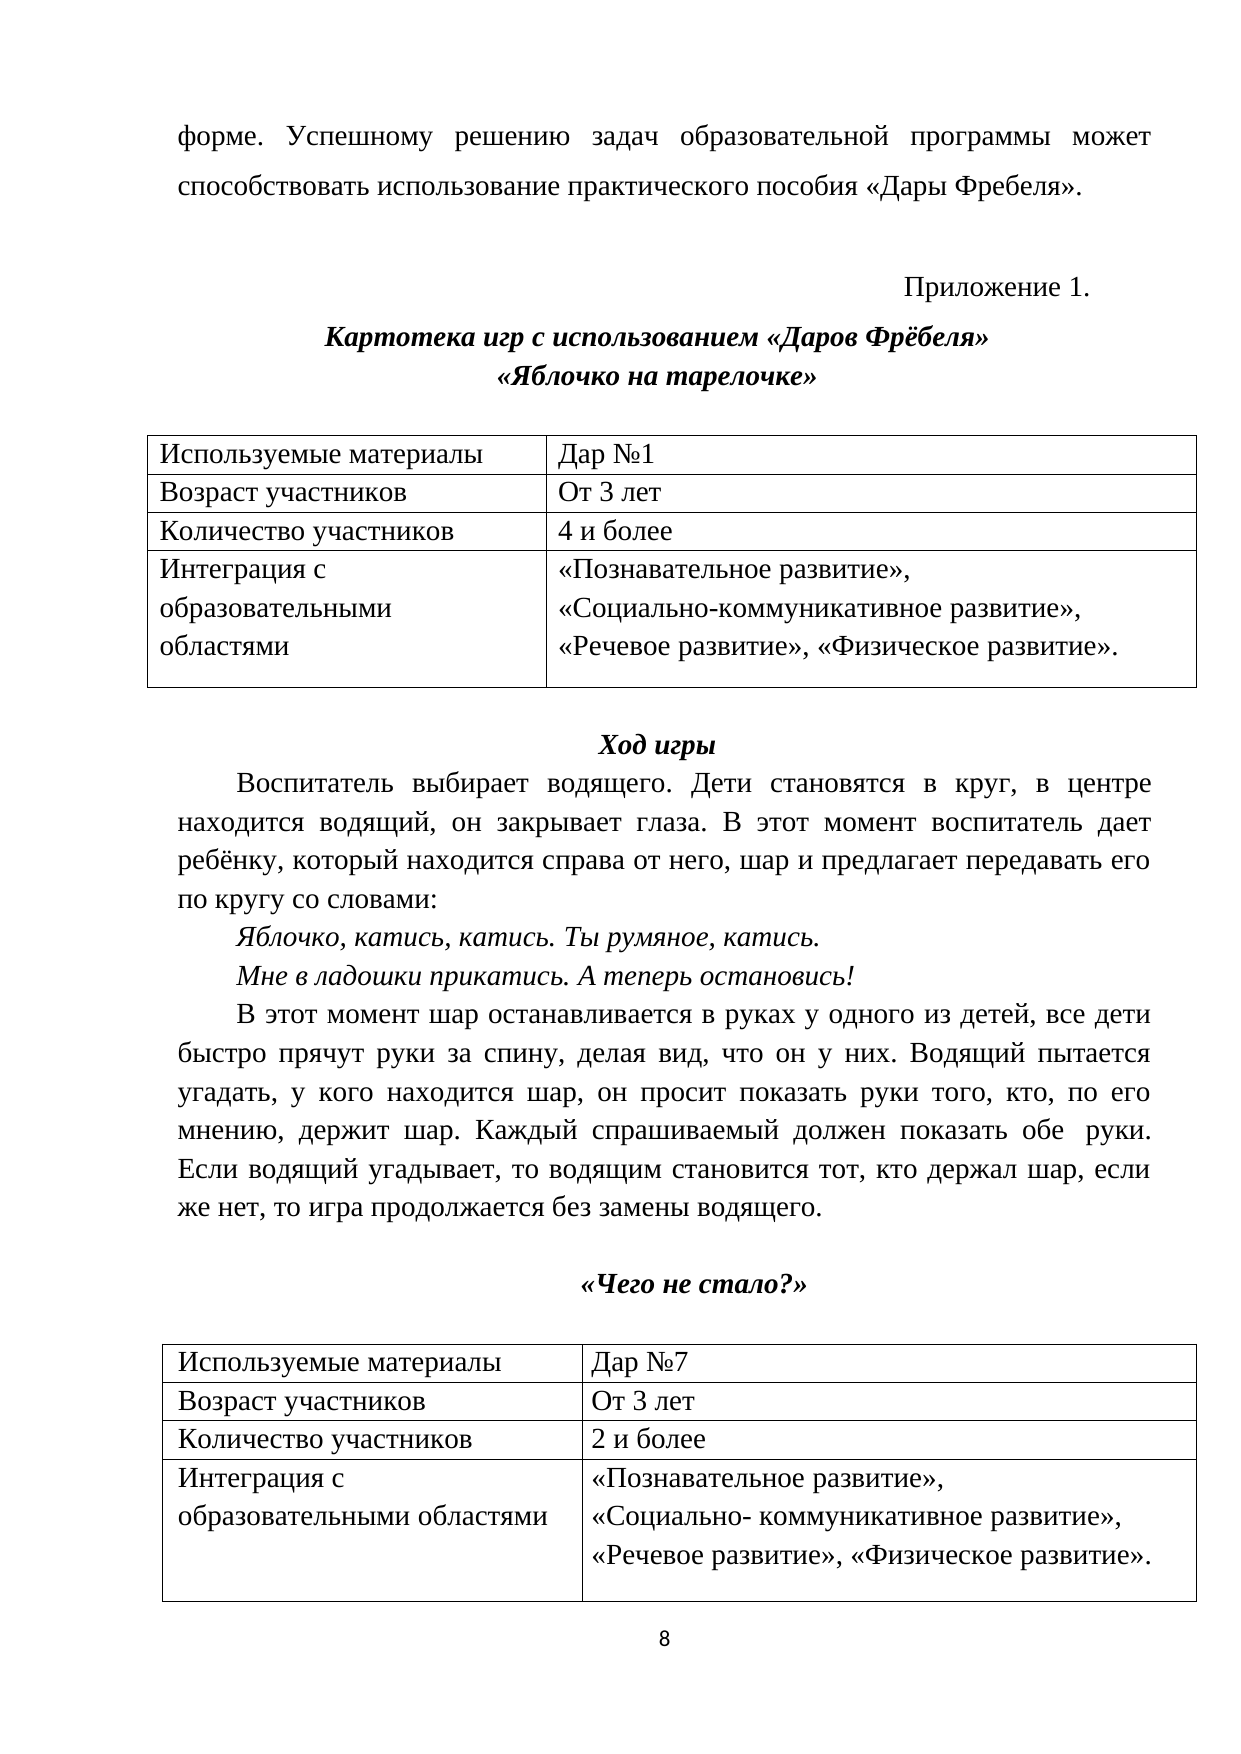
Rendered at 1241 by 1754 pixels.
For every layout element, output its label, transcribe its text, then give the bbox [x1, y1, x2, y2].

text Мне в ладошки прикатись. А теперь остановись! [177, 958, 1152, 992]
text Приложение 1. [177, 269, 1090, 303]
text Ход игры [224, 727, 1090, 760]
table_cell 4 и более [547, 513, 1196, 550]
table_header Дар №1 [547, 436, 1196, 473]
text Воспитатель выбирает водящего. Дети становятся в круг, в центре находится водящий, он закрывает глаза. В этот момент воспитатель дает ребёнку, который находится справа от него, шар и предлагает передавать его по кругу со словами: [177, 765, 1152, 914]
table_cell Возраст участников [148, 475, 546, 512]
text «Яблочко на тарелочке» [224, 358, 1090, 391]
table_header Используемые материалы [163, 1345, 582, 1382]
table_cell «Познавательное развитие», «Социально- коммуникативное развитие», «Речевое развитие», «Физическое развитие». [583, 1460, 1196, 1601]
table_header Дар №7 [583, 1345, 1196, 1382]
table_cell Возраст участников [163, 1383, 582, 1420]
table_cell Интеграция с образовательными областями [163, 1460, 582, 1601]
table_header Используемые материалы [148, 436, 546, 473]
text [177, 118, 1152, 202]
text Яблочко, катись, катись. Ты румяное, катись. [177, 919, 1152, 953]
subtitle Картотека игр с использованием «Даров Фрёбеля» [223, 319, 1090, 353]
table_cell 2 и более [583, 1421, 1196, 1459]
text В этот момент шар останавливается в руках у одного из детей, все дети быстро прячут руки за спину, делая вид, что он у них. Водящий пытается угадать, у кого находится шар, он просит показать руки того, кто, по его мнению, держит шар. Каждый спрашиваемый должен показать обе руки. Если водящий угадывает, то водящим становится тот, кто держал шар, если же нет, то игра продолжается без замены водящего. [177, 997, 1152, 1223]
table_cell Интеграция с образовательными областями [148, 551, 546, 687]
table_cell От 3 лет [547, 475, 1196, 512]
table_cell Количество участников [148, 513, 546, 550]
text «Чего не стало?» [177, 1266, 1152, 1300]
table_cell «Познавательное развитие», «Социально-коммуникативное развитие», «Речевое развитие», «Физическое развитие». [547, 551, 1196, 687]
table_cell Количество участников [163, 1421, 582, 1459]
table_cell От 3 лет [583, 1383, 1196, 1420]
